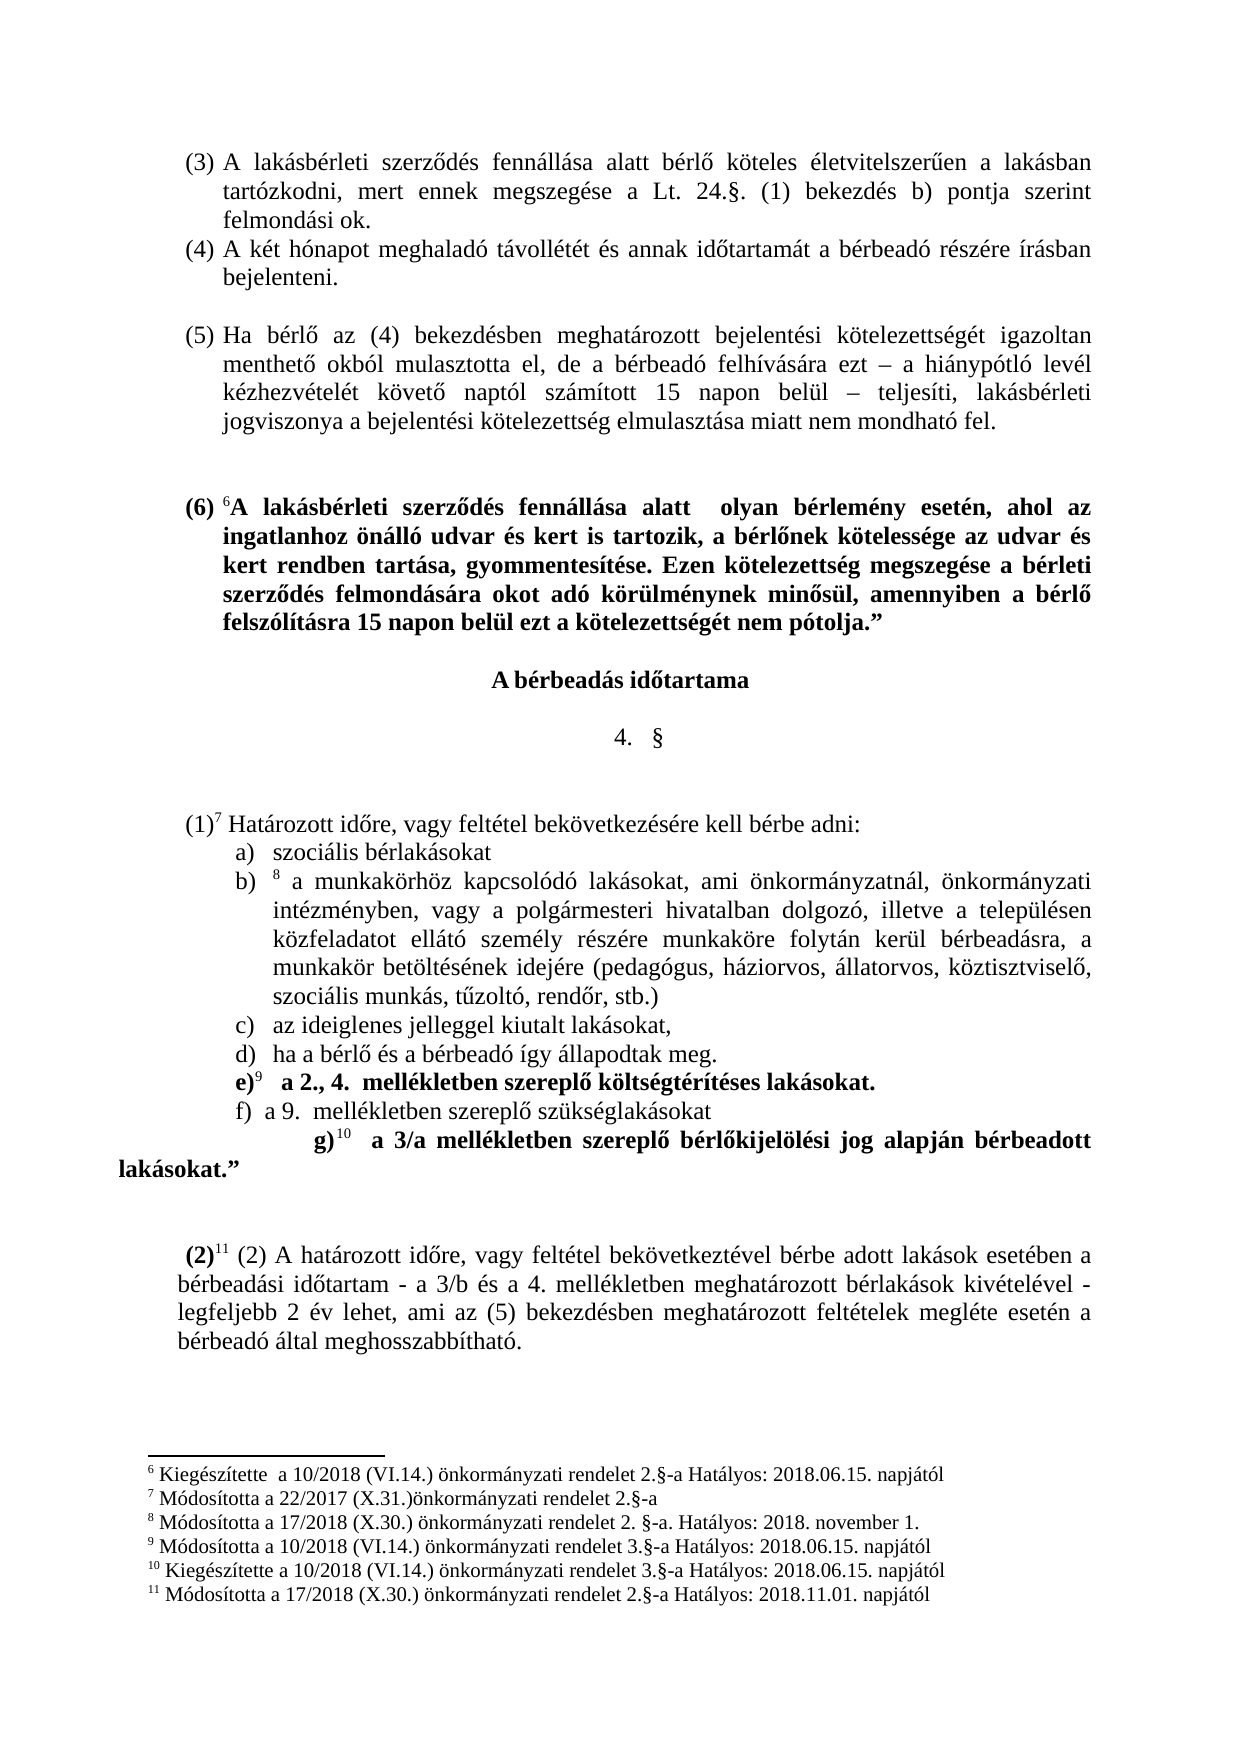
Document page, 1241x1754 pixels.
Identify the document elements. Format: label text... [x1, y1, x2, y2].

list § [185, 722, 1092, 751]
text e) a 2., 4. mellékletben szereplő költségtérítéses lakásokat. [148, 1067, 1092, 1096]
text (2) (2) A határozott időre, vagy feltétel bekövetkeztével bérbe adott lakások esetében a bérbeadási időtartam - a 3/b és a 4. mellékletben meghatározott bérlakások kivételével - legfeljebb 2 év lehet, ami az (5) bekezdésben meghatározott feltételek megléte esetén a bérbeadó által meghosszabbítható. [177, 1240, 1092, 1355]
subtitle A bérbeadás időtartama [148, 665, 1092, 694]
list A lakásbérleti szerződés fennállása alatt olyan bérlemény esetén, ahol az ingatlanhoz önálló udvar és kert is tartozik, a bérlőnek kötelessége az udvar és kert rendben tartása, gyommentesítése. Ezen kötelezettség megszegése a bérleti szerződés felmondására okot adó körülménynek minősül, amennyiben a bérlő felszólításra 15 napon belül ezt a kötelezettségét nem pótolja.” [185, 492, 1092, 636]
list az ideiglenes jelleggel kiutalt lakásokat, [235, 1010, 1092, 1039]
list A lakásbérleti szerződés fennállása alatt bérlő köteles életvitelszerűen a lakásban tartózkodni, mert ennek megszegése a Lt. 24.§. (1) bekezdés b) pontja szerint felmondási ok. [185, 147, 1092, 234]
list A két hónapot meghaladó távollétét és annak időtartamát a bérbeadó részére írásban bejelenteni. [185, 234, 1092, 291]
list Ha bérlő az (4) bekezdésben meghatározott bejelentési kötelezettségét igazoltan menthető okból mulasztotta el, de a bérbeadó felhívására ezt – a hiánypótló levél kézhezvételét követő naptól számított 15 napon belül – teljesíti, lakásbérleti jogviszonya a bejelentési kötelezettség elmulasztása miatt nem mondható fel. [185, 320, 1092, 435]
list ha a bérlő és a bérbeadó így állapodtak meg. [235, 1039, 1092, 1067]
list szociális bérlakásokat [235, 837, 1092, 866]
text g) a 3/a mellékletben szereplő bérlőkijelölési jog alapján bérbeadott lakásokat.” [118, 1125, 1092, 1182]
text (1) Határozott időre, vagy feltétel bekövetkezésére kell bérbe adni: [185, 809, 1092, 837]
text f) a 9. mellékletben szereplő szükséglakásokat [148, 1096, 1092, 1125]
list a munkakörhöz kapcsolódó lakásokat, ami önkormányzatnál, önkormányzati intézményben, vagy a polgármesteri hivatalban dolgozó, illetve a településen közfeladatot ellátó személy részére munkaköre folytán kerül bérbeadásra, a munkakör betöltésének idejére (pedagógus, háziorvos, állatorvos, köztisztviselő, szociális munkás, tűzoltó, rendőr, stb.) [235, 866, 1092, 1010]
